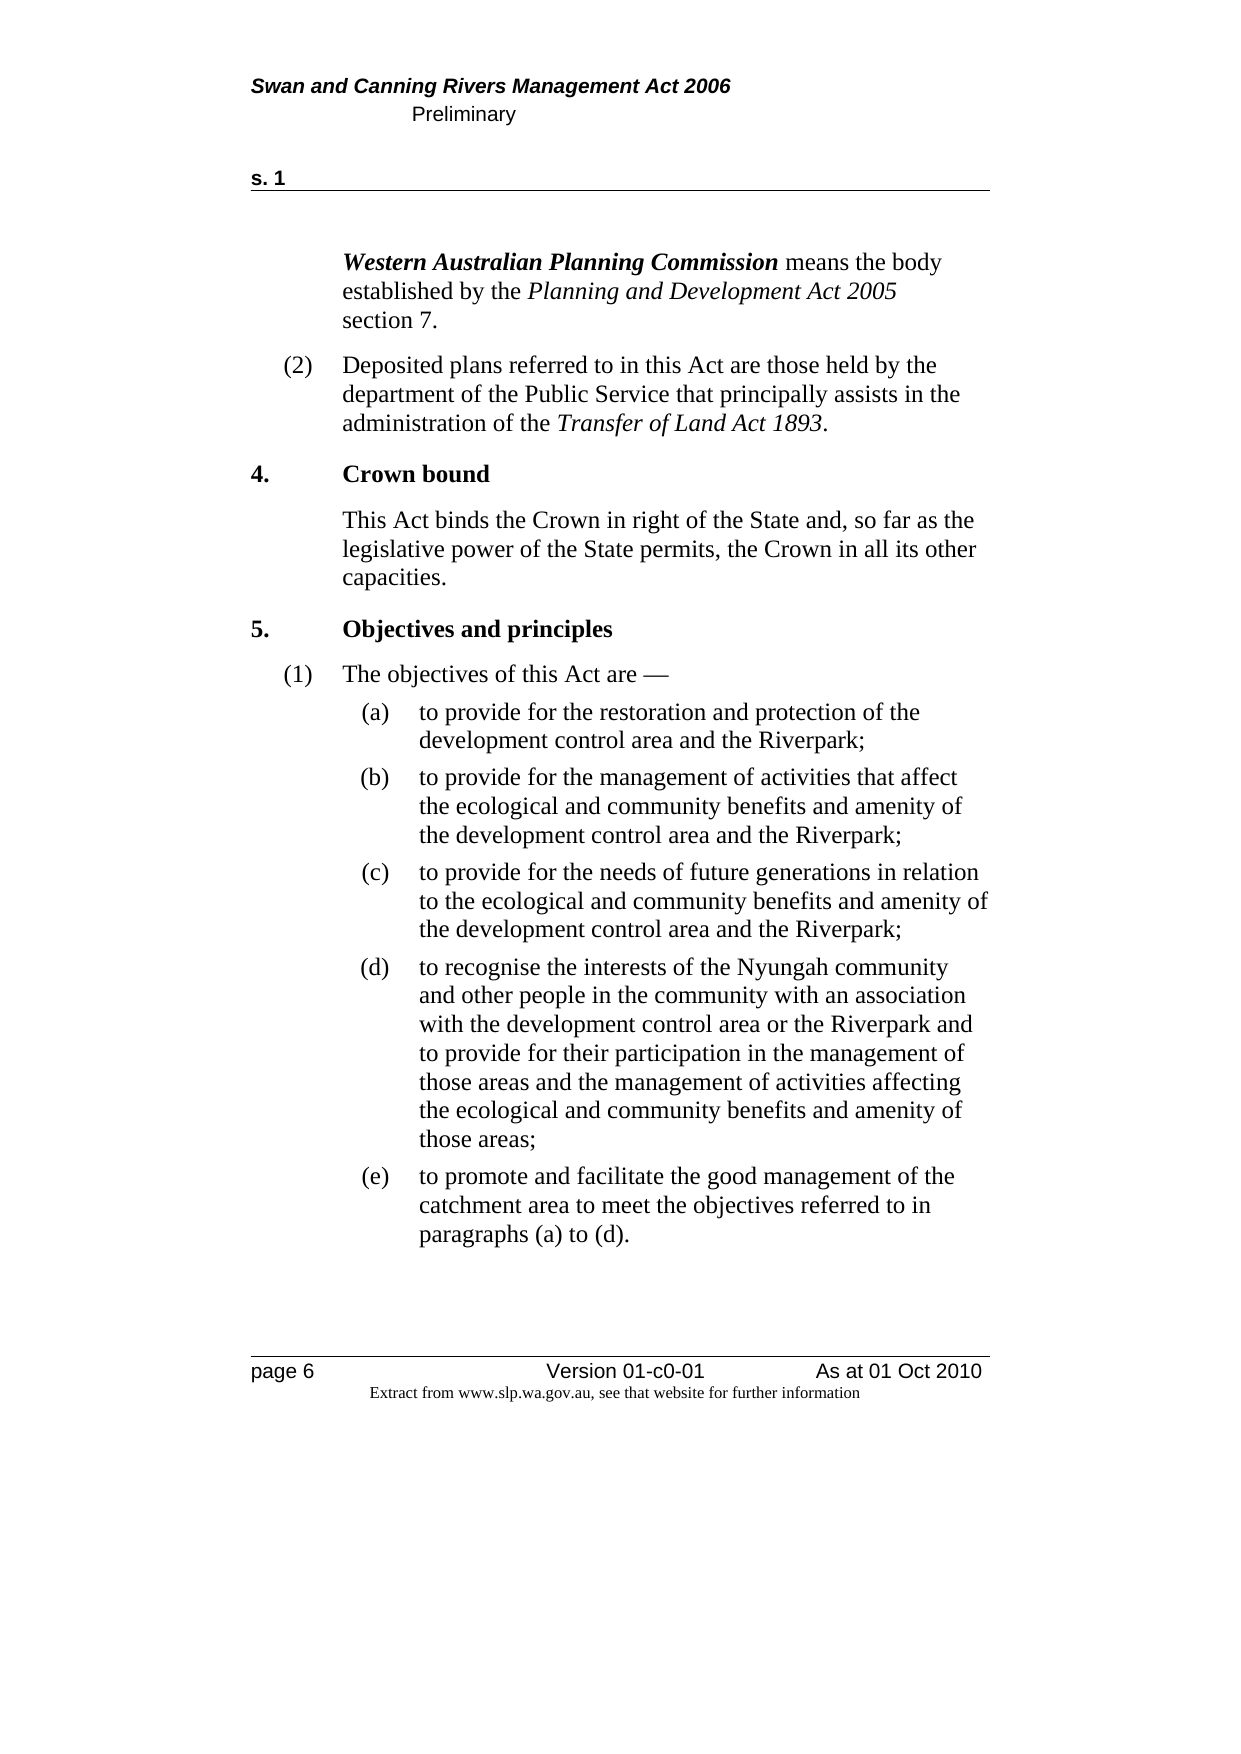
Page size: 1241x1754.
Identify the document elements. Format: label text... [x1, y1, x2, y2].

text (c) to provide for the needs of future generations in relation to the ecological and community benefits and amenity of the development control area and the Riverpark; [251, 857, 990, 943]
text This Act binds the Crown in right of the State and, so far as the legislative power of the State permits, the Crown in all its other capacities. [251, 505, 990, 591]
text (1) The objectives of this Act are — [251, 659, 990, 688]
text (2) Deposited plans referred to in this Act are those held by the department of the Public Service that principally assists in the administration of the Transfer of Land Act 1893. [251, 350, 990, 437]
text (a) to provide for the restoration and protection of the development control area and the Riverpark; [251, 697, 990, 754]
subtitle 5. Objectives and principles [251, 614, 990, 643]
text (d) to recognise the interests of the Nyungah community and other people in the community with an association with the development control area or the Riverpark and to provide for their participation in the management of those areas and the management of activities affecting the ecological and community benefits and amenity of those areas; [251, 952, 990, 1153]
text (e) to promote and facilitate the good management of the catchment area to meet the objectives referred to in paragraphs (a) to (d). [251, 1161, 990, 1247]
text Western Australian Planning Commission means the body established by the Planning and Development Act 2005 section 7. [251, 247, 990, 334]
subtitle 4. Crown bound [251, 459, 990, 488]
text (b) to provide for the management of activities that affect the ecological and community benefits and amenity of the development control area and the Riverpark; [251, 762, 990, 849]
